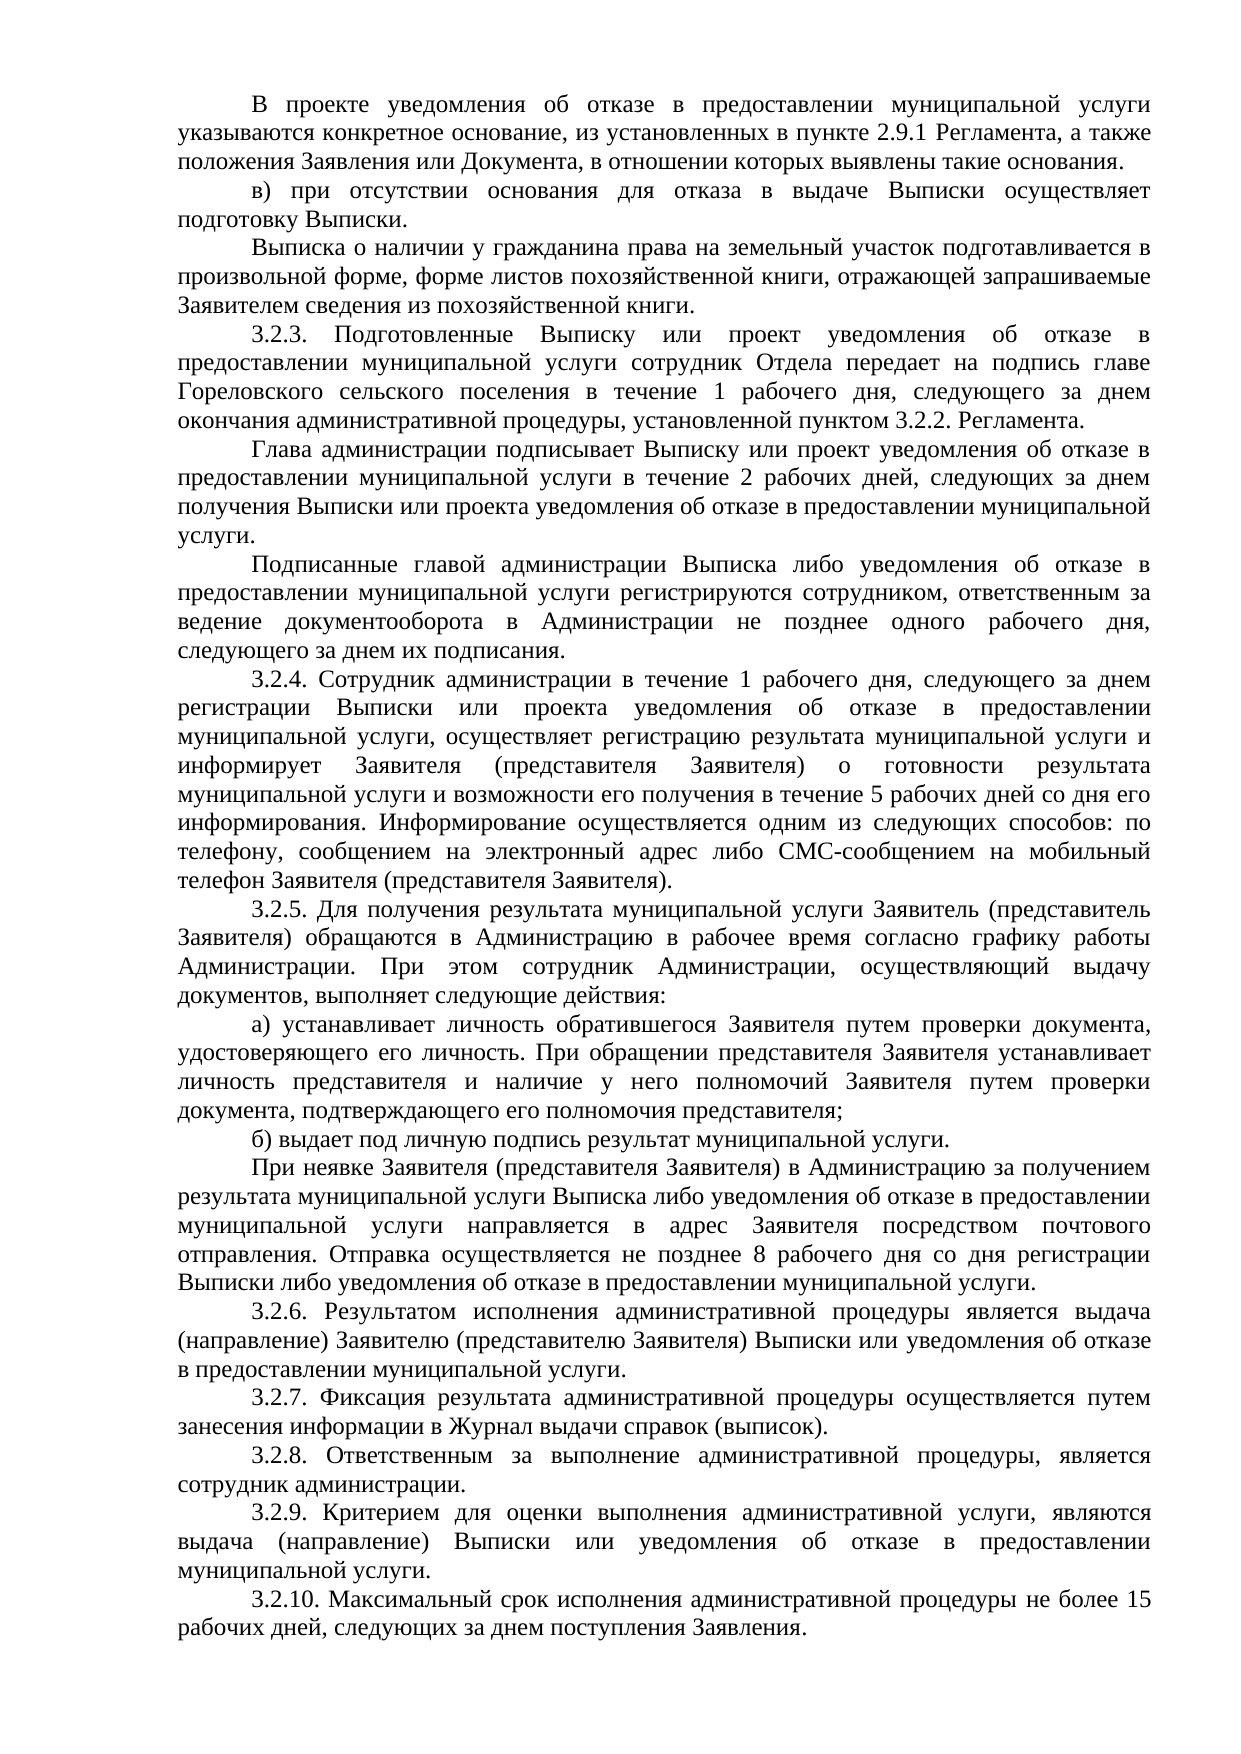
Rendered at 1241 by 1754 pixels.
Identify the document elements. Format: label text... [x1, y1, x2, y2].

text При неявке Заявителя (представителя Заявителя) в Администрацию за получением результата муниципальной услуги Выписка либо уведомления об отказе в предоставлении муниципальной услуги направляется в адрес Заявителя посредством почтового отправления. Отправка осуществляется не позднее 8 рабочего дня со дня регистрации Выписки либо уведомления об отказе в предоставлении муниципальной услуги. [177, 1152, 1152, 1296]
text б) выдает под личную подпись результат муниципальной услуги. [177, 1124, 1152, 1152]
text Подписанные главой администрации Выписка либо уведомления об отказе в предоставлении муниципальной услуги регистрируются сотрудником, ответственным за ведение документооборота в Администрации не позднее одного рабочего дня, следующего за днем их подписания. [177, 549, 1152, 664]
text Выписка о наличии у гражданина права на земельный участок подготавливается в произвольной форме, форме листов похозяйственной книги, отражающей запрашиваемые Заявителем сведения из похозяйственной книги. [177, 232, 1152, 319]
text 3.2.10. Максимальный срок исполнения административной процедуры не более 15 рабочих дней, следующих за днем поступления Заявления. [177, 1584, 1152, 1641]
text 3.2.4. Сотрудник администрации в течение 1 рабочего дня, следующего за днем регистрации Выписки или проекта уведомления об отказе в предоставлении муниципальной услуги, осуществляет регистрацию результата муниципальной услуги и информирует Заявителя (представителя Заявителя) о готовности результата муниципальной услуги и возможности его получения в течение 5 рабочих дней со дня его информирования. Информирование осуществляется одним из следующих способов: по телефону, сообщением на электронный адрес либо СМС-сообщением на мобильный телефон Заявителя (представителя Заявителя). [177, 664, 1152, 894]
text Глава администрации подписывает Выписку или проект уведомления об отказе в предоставлении муниципальной услуги в течение 2 рабочих дней, следующих за днем получения Выписки или проекта уведомления об отказе в предоставлении муниципальной услуги. [177, 434, 1152, 549]
text 3.2.7. Фиксация результата административной процедуры осуществляется путем занесения информации в Журнал выдачи справок (выписок). [177, 1382, 1152, 1440]
text 3.2.3. Подготовленные Выписку или проект уведомления об отказе в предоставлении муниципальной услуги сотрудник Отдела передает на подпись главе Гореловского сельского поселения в течение 1 рабочего дня, следующего за днем окончания административной процедуры, установленной пунктом 3.2.2. Регламента. [177, 319, 1152, 434]
text 3.2.8. Ответственным за выполнение административной процедуры, является сотрудник администрации. [177, 1440, 1152, 1497]
text 3.2.9. Критерием для оценки выполнения административной услуги, являются выдача (направление) Выписки или уведомления об отказе в предоставлении муниципальной услуги. [177, 1497, 1152, 1584]
text В проекте уведомления об отказе в предоставлении муниципальной услуги указываются конкретное основание, из установленных в пункте 2.9.1 Регламента, а также положения Заявления или Документа, в отношении которых выявлены такие основания. [177, 89, 1152, 175]
text в) при отсутствии основания для отказа в выдаче Выписки осуществляет подготовку Выписки. [177, 175, 1152, 232]
text 3.2.6. Результатом исполнения административной процедуры является выдача (направление) Заявителю (представителю Заявителя) Выписки или уведомления об отказе в предоставлении муниципальной услуги. [177, 1296, 1152, 1382]
text а) устанавливает личность обратившегося Заявителя путем проверки документа, удостоверяющего его личность. При обращении представителя Заявителя устанавливает личность представителя и наличие у него полномочий Заявителя путем проверки документа, подтверждающего его полномочия представителя; [177, 1009, 1152, 1124]
text 3.2.5. Для получения результата муниципальной услуги Заявитель (представитель Заявителя) обращаются в Администрацию в рабочее время согласно графику работы Администрации. При этом сотрудник Администрации, осуществляющий выдачу документов, выполняет следующие действия: [177, 894, 1152, 1009]
